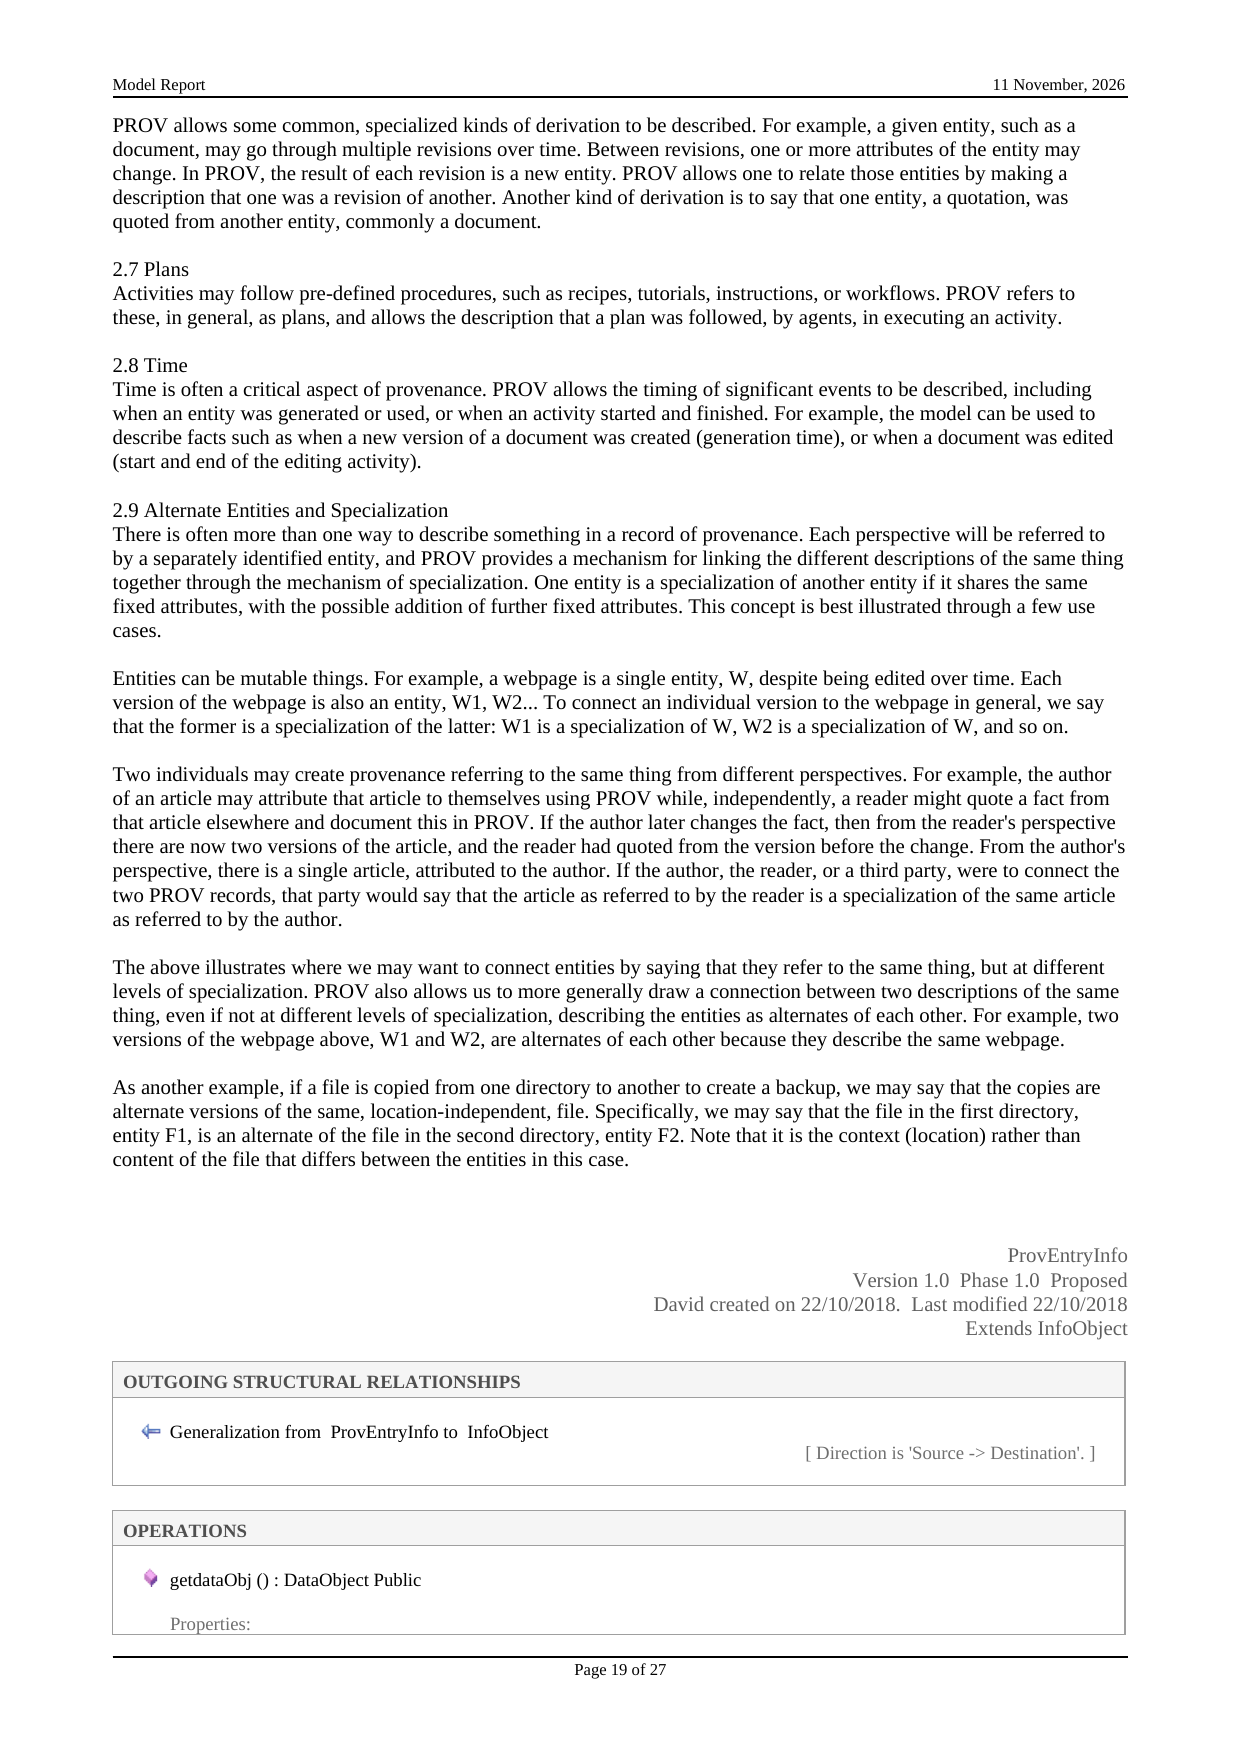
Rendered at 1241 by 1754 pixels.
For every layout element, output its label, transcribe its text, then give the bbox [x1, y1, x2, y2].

text The above illustrates where we may want to connect entities by saying that they refer to the same thing, but at different levels of specialization. PROV also allows us to more generally draw a connection between two descriptions of the same thing, even if not at different levels of specialization, describing the entities as alternates of each other. For example, two versions of the webpage above, W1 and W2, are alternates of each other because they describe the same webpage. [112, 955, 1128, 1051]
text Version 1.0 Phase 1.0 Proposed [112, 1267, 1128, 1292]
text There is often more than one way to describe something in a record of provenance. Each perspective will be referred to by a separately identified entity, and PROV provides a mechanism for linking the different descriptions of the same thing together through the mechanism of specialization. One entity is a specialization of another entity if it shares the same fixed attributes, with the possible addition of further fixed attributes. This concept is best illustrated through a few use cases. [112, 522, 1128, 642]
text 2.8 Time [112, 353, 1128, 377]
text Extends InfoObject [112, 1316, 1128, 1340]
text ProvEntryInfo [112, 1243, 1128, 1267]
text As another example, if a file is copied from one directory to another to create a backup, we may say that the copies are alternate versions of the same, location-independent, file. Specifically, we may say that the file in the first directory, entity F1, is an alternate of the file in the second directory, entity F2. Note that it is the context (location) rather than content of the file that differs between the entities in this case. [112, 1075, 1128, 1171]
table_header OUTGOING STRUCTURAL RELATIONSHIPS [113, 1362, 1124, 1397]
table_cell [113, 1546, 1124, 1634]
text PROV allows some common, specialized kinds of derivation to be described. For example, a given entity, such as a document, may go through multiple revisions over time. Between revisions, one or more attributes of the entity may change. In PROV, the result of each revision is a new entity. PROV allows one to relate those entities by making a description that one was a revision of another. Another kind of derivation is to say that one entity, a quotation, was quoted from another entity, commonly a document. [112, 112, 1128, 233]
text Two individuals may create provenance referring to the same thing from different perspectives. For example, the author of an article may attribute that article to themselves using PROV while, independently, a reader might quote a fact from that article elsewhere and document this in PROV. If the author later changes the fact, then from the reader's perspective there are now two versions of the article, and the reader had quoted from the version before the change. From the author's perspective, there is a single article, attributed to the author. If the author, the reader, or a third party, were to connect the two PROV records, that party would say that the article as referred to by the reader is a specialization of the same article as referred to by the author. [112, 762, 1128, 931]
picture [141, 1568, 161, 1587]
text Entities can be mutable things. For example, a webpage is a single entity, W, despite being edited over time. Each version of the webpage is also an entity, W1, W2... To connect an individual version to the webpage in general, we say that the former is a specialization of the latter: W1 is a specialization of W, W2 is a specialization of W, and so on. [112, 666, 1128, 738]
table_header OPERATIONS [113, 1511, 1124, 1545]
picture [141, 1419, 161, 1439]
text 2.9 Alternate Entities and Specialization [112, 497, 1128, 522]
text Time is often a critical aspect of provenance. PROV allows the timing of significant events to be described, including when an entity was generated or used, or when an activity started and finished. For example, the model can be used to describe facts such as when a new version of a document was created (generation time), or when a document was edited (start and end of the editing activity). [112, 377, 1128, 473]
table_cell Generalization from ProvEntryInfo to InfoObject [ Direction is 'Source -> Destination'. ] [113, 1398, 1124, 1485]
text David created on 22/10/2018. Last modified 22/10/2018 [112, 1292, 1128, 1316]
text Activities may follow pre-defined procedures, such as recipes, tutorials, instructions, or workflows. PROV refers to these, in general, as plans, and allows the description that a plan was followed, by agents, in executing an activity. [112, 281, 1128, 329]
text 2.7 Plans [112, 257, 1128, 281]
